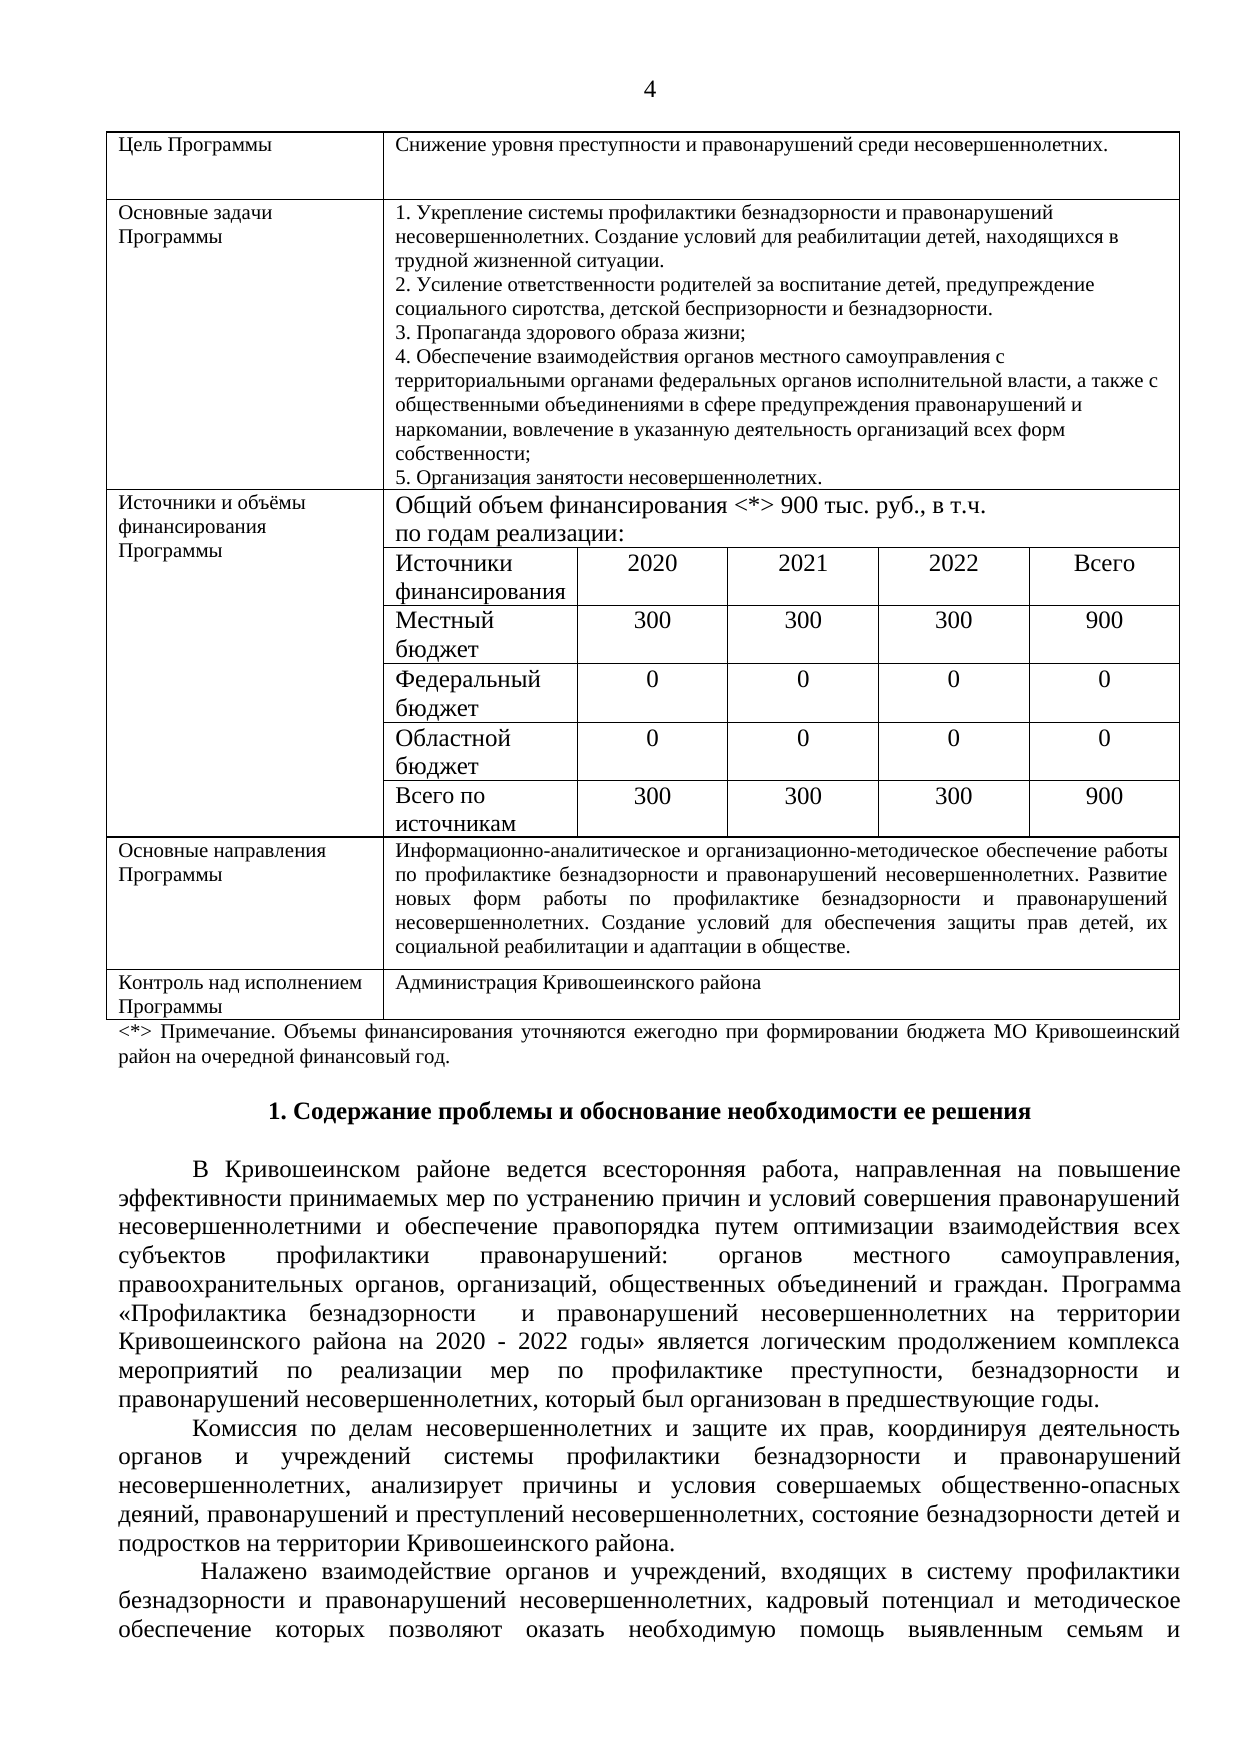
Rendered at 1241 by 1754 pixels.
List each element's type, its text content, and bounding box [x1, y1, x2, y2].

table_cell Всего [1030, 548, 1179, 604]
table_cell 0 [879, 723, 1029, 780]
table_cell 2021 [728, 548, 878, 604]
table_cell 2020 [578, 548, 727, 604]
table_cell Снижение уровня преступности и правонарушений среди несовершеннолетних. [384, 133, 1179, 199]
table_cell Всего по источникам [384, 781, 577, 836]
table_cell Общий объем финансирования <*> 900 тыс. руб., в т.ч. по годам реализации: [384, 490, 1179, 547]
table_cell 0 [578, 723, 727, 780]
table_cell Информационно-аналитическое и организационно-методическое обеспечение работы по профилактике безнадзорности и правонарушений несовершеннолетних. Развитие новых форм работы по профилактике безнадзорности и правонарушений несовершеннолетних. Создание условий для обеспечения защиты прав детей, их социальной реабилитации и адаптации в обществе. [384, 838, 1179, 969]
table_cell Контроль над исполнением Программы [107, 970, 383, 1018]
table_cell Основные задачи Программы [107, 200, 383, 489]
table_cell 300 [728, 781, 878, 836]
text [118, 1556, 1181, 1643]
table_cell 900 [1030, 781, 1179, 836]
table_cell 0 [879, 664, 1029, 722]
table_cell 0 [728, 723, 878, 780]
table_cell Областной бюджет [384, 723, 577, 780]
text Комиссия по делам несовершеннолетних и защите их прав, координируя деятельность органов и учреждений системы профилактики безнадзорности и правонарушений несовершеннолетних, анализирует причины и условия совершаемых общественно-опасных деяний, правонарушений и преступлений несовершеннолетних, состояние безнадзорности детей и подростков на территории Кривошеинского района. [118, 1413, 1181, 1556]
table_cell Источники финансирования [384, 548, 577, 604]
table_cell 300 [879, 606, 1029, 663]
table_cell 300 [578, 781, 727, 836]
table_cell 900 [1030, 606, 1179, 663]
text В Кривошеинском районе ведется всесторонняя работа, направленная на повышение эффективности принимаемых мер по устранению причин и условий совершения правонарушений несовершеннолетними и обеспечение правопорядка путем оптимизации взаимодействия всех субъектов профилактики правонарушений: органов местного самоуправления, правоохранительных органов, организаций, общественных объединений и граждан. Программа «Профилактика безнадзорности и правонарушений несовершеннолетних на территории Кривошеинского района на 2020 - 2022 годы» является логическим продолжением комплекса мероприятий по реализации мер по профилактике преступности, безнадзорности и правонарушений несовершеннолетних, который был организован в предшествующие годы. [118, 1154, 1181, 1413]
table_cell 300 [728, 606, 878, 663]
table_cell 300 [578, 606, 727, 663]
table_cell 0 [728, 664, 878, 722]
table_cell 0 [1030, 664, 1179, 722]
table_cell Администрация Кривошеинского района [384, 970, 1179, 1018]
table_cell 0 [1030, 723, 1179, 780]
table_cell Местный бюджет [384, 606, 577, 663]
table_cell Федеральный бюджет [384, 664, 577, 722]
text 1. Содержание проблемы и обоснование необходимости ее решения [118, 1096, 1181, 1125]
table_cell Источники и объёмы финансирования Программы [107, 490, 383, 836]
table_cell 2022 [879, 548, 1029, 604]
table_cell Основные направления Программы [107, 838, 383, 969]
table_cell 300 [879, 781, 1029, 836]
text <*> Примечание. Объемы финансирования уточняются ежегодно при формировании бюджета МО Кривошеинский район на очередной финансовый год. [118, 1019, 1181, 1068]
table_cell 1. Укрепление системы профилактики безнадзорности и правонарушений несовершеннолетних. Создание условий для реабилитации детей, находящихся в трудной жизненной ситуации. 2. Усиление ответственности родителей за воспитание детей, предупреждение социального сиротства, детской беспризорности и безнадзорности. 3. Пропаганда здорового образа жизни; 4. Обеспечение взаимодействия органов местного самоуправления с территориальными органами федеральных органов исполнительной власти, а также с общественными объединениями в сфере предупреждения правонарушений и наркомании, вовлечение в указанную деятельность организаций всех форм собственности; 5. Организация занятости несовершеннолетних. [384, 200, 1179, 489]
table_cell 0 [578, 664, 727, 722]
table_cell Цель Программы [107, 133, 383, 199]
